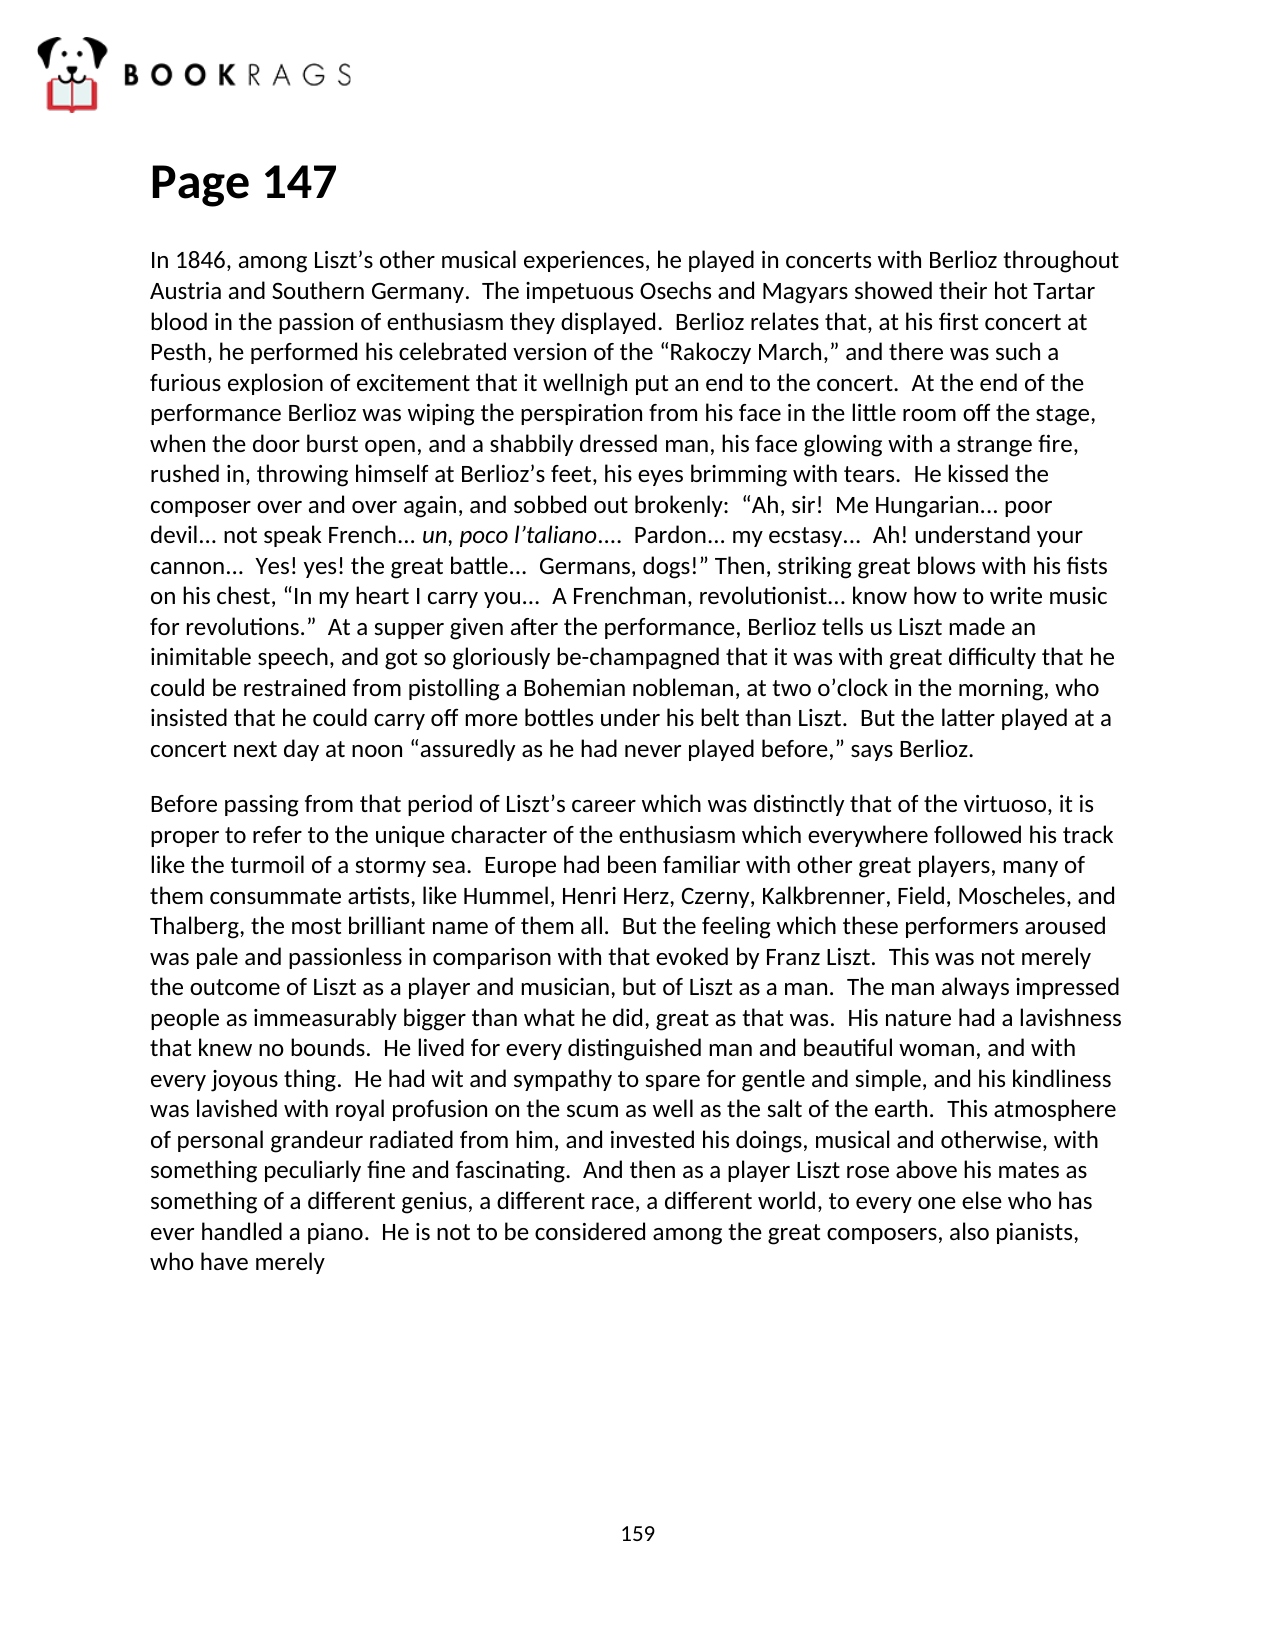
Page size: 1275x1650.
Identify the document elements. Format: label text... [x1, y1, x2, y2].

picture [37, 37, 351, 113]
text Page 147 [150, 150, 1125, 211]
text In 1846, among Liszt’s other musical experiences, he played in concerts with Berlioz throughout Austria and Southern Germany. The impetuous Osechs and Magyars showed their hot Tartar blood in the passion of enthusiasm they displayed. Berlioz relates that, at his first concert at Pesth, he performed his celebrated version of the “Rakoczy March,” and there was such a furious explosion of excitement that it wellnigh put an end to the concert. At the end of the performance Berlioz was wiping the perspiration from his face in the little room off the stage, when the door burst open, and a shabbily dressed man, his face glowing with a strange fire, rushed in, throwing himself at Berlioz’s feet, his eyes brimming with tears. He kissed the composer over and over again, and sobbed out brokenly: “Ah, sir! Me Hungarian... poor devil... not speak French... un, poco l’taliano.... Pardon... my ecstasy... Ah! understand your cannon... Yes! yes! the great battle... Germans, dogs!” Then, striking great blows with his fists on his chest, “In my heart I carry you... A Frenchman, revolutionist... know how to write music for revolutions.” At a supper given after the performance, Berlioz tells us Liszt made an inimitable speech, and got so gloriously be-champagned that it was with great difficulty that he could be restrained from pistolling a Bohemian nobleman, at two o’clock in the morning, who insisted that he could carry off more bottles under his belt than Liszt. But the latter played at a concert next day at noon “assuredly as he had never played before,” says Berlioz. [150, 244, 1125, 763]
text Before passing from that period of Liszt’s career which was distinctly that of the virtuoso, it is proper to refer to the unique character of the enthusiasm which everywhere followed his track like the turmoil of a stormy sea. Europe had been familiar with other great players, many of them consummate artists, like Hummel, Henri Herz, Czerny, Kalkbrenner, Field, Moscheles, and Thalberg, the most brilliant name of them all. But the feeling which these performers aroused was pale and passionless in comparison with that evoked by Franz Liszt. This was not merely the outcome of Liszt as a player and musician, but of Liszt as a man. The man always impressed people as immeasurably bigger than what he did, great as that was. His nature had a lavishness that knew no bounds. He lived for every distinguished man and beautiful woman, and with every joyous thing. He had wit and sympathy to spare for gentle and simple, and his kindliness was lavished with royal profusion on the scum as well as the salt of the earth. This atmosphere of personal grandeur radiated from him, and invested his doings, musical and otherwise, with something peculiarly fine and fascinating. And then as a player Liszt rose above his mates as something of a different genius, a different race, a different world, to every one else who has ever handled a piano. He is not to be considered among the great composers, also pianists, who have merely [150, 788, 1125, 1277]
